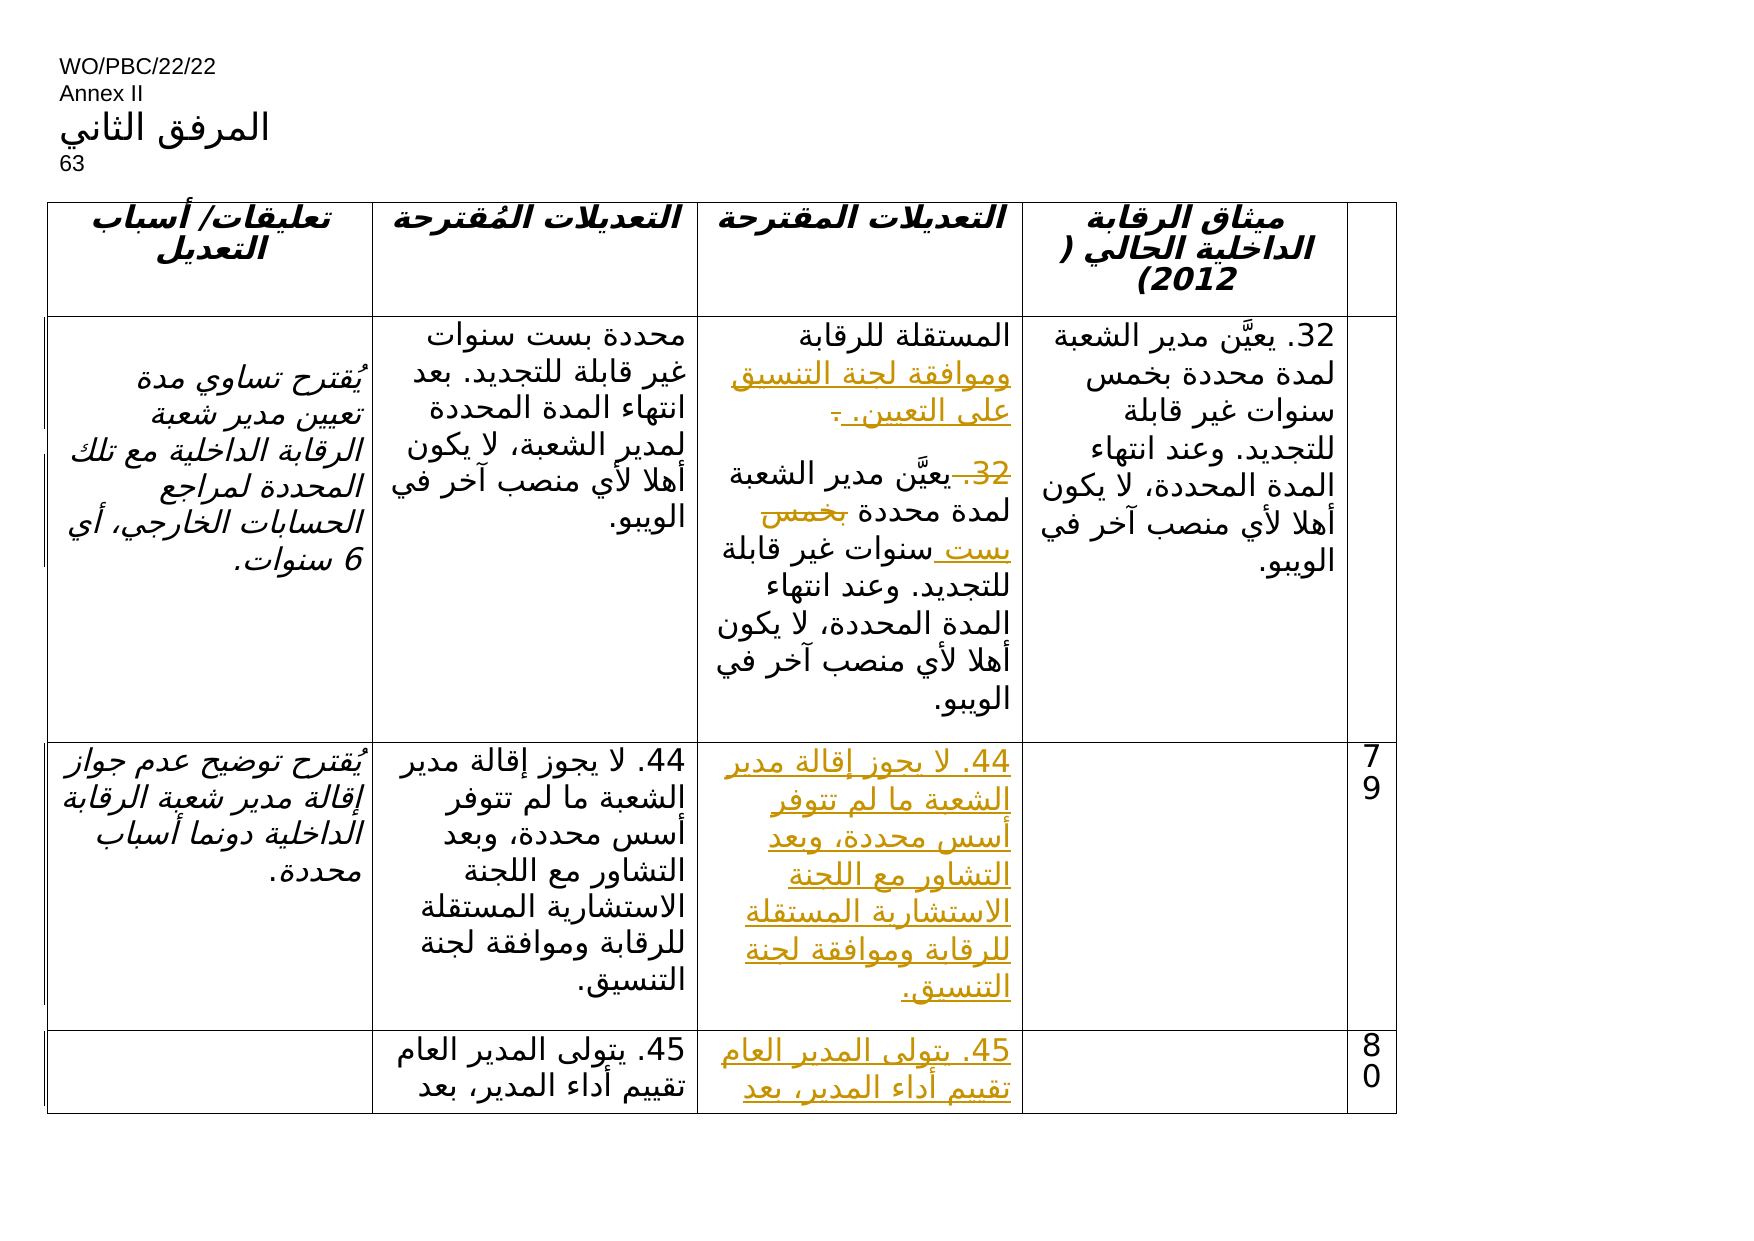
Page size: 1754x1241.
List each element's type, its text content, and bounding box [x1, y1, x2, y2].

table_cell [1023, 317, 1347, 742]
table_cell [48, 1031, 372, 1113]
table_header [1348, 203, 1396, 316]
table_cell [373, 1031, 697, 1113]
table_cell يُقترح توضيح عدم جواز إقالة مدير شعبة الرقابة الداخلية دونما أسباب محددة. [48, 743, 372, 1030]
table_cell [48, 317, 372, 742]
table_header ميثاق الرقابة الداخلية الحالي (2012) [1023, 203, 1347, 316]
table_cell [1023, 1031, 1347, 1113]
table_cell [698, 317, 1022, 742]
table_cell 80 [1348, 1031, 1396, 1113]
table_cell [698, 1031, 1022, 1113]
table_header التعديلات المقترحة [698, 203, 1022, 316]
table_cell 44. لا يجوز إقالة مدير الشعبة ما لم تتوفر أسس محددة، وبعد التشاور مع اللجنة الاستشارية المستقلة للرقابة وموافقة لجنة التنسيق. [373, 743, 697, 1030]
table_header تعليقات/ أسباب التعديل [48, 203, 372, 316]
table_cell [698, 743, 1022, 1030]
table_cell 79 [1348, 743, 1396, 1030]
table_header التعديلات المُقترحة [373, 203, 697, 316]
table_cell 78 [1348, 317, 1396, 742]
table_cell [373, 317, 697, 742]
table_cell [1023, 743, 1347, 1030]
